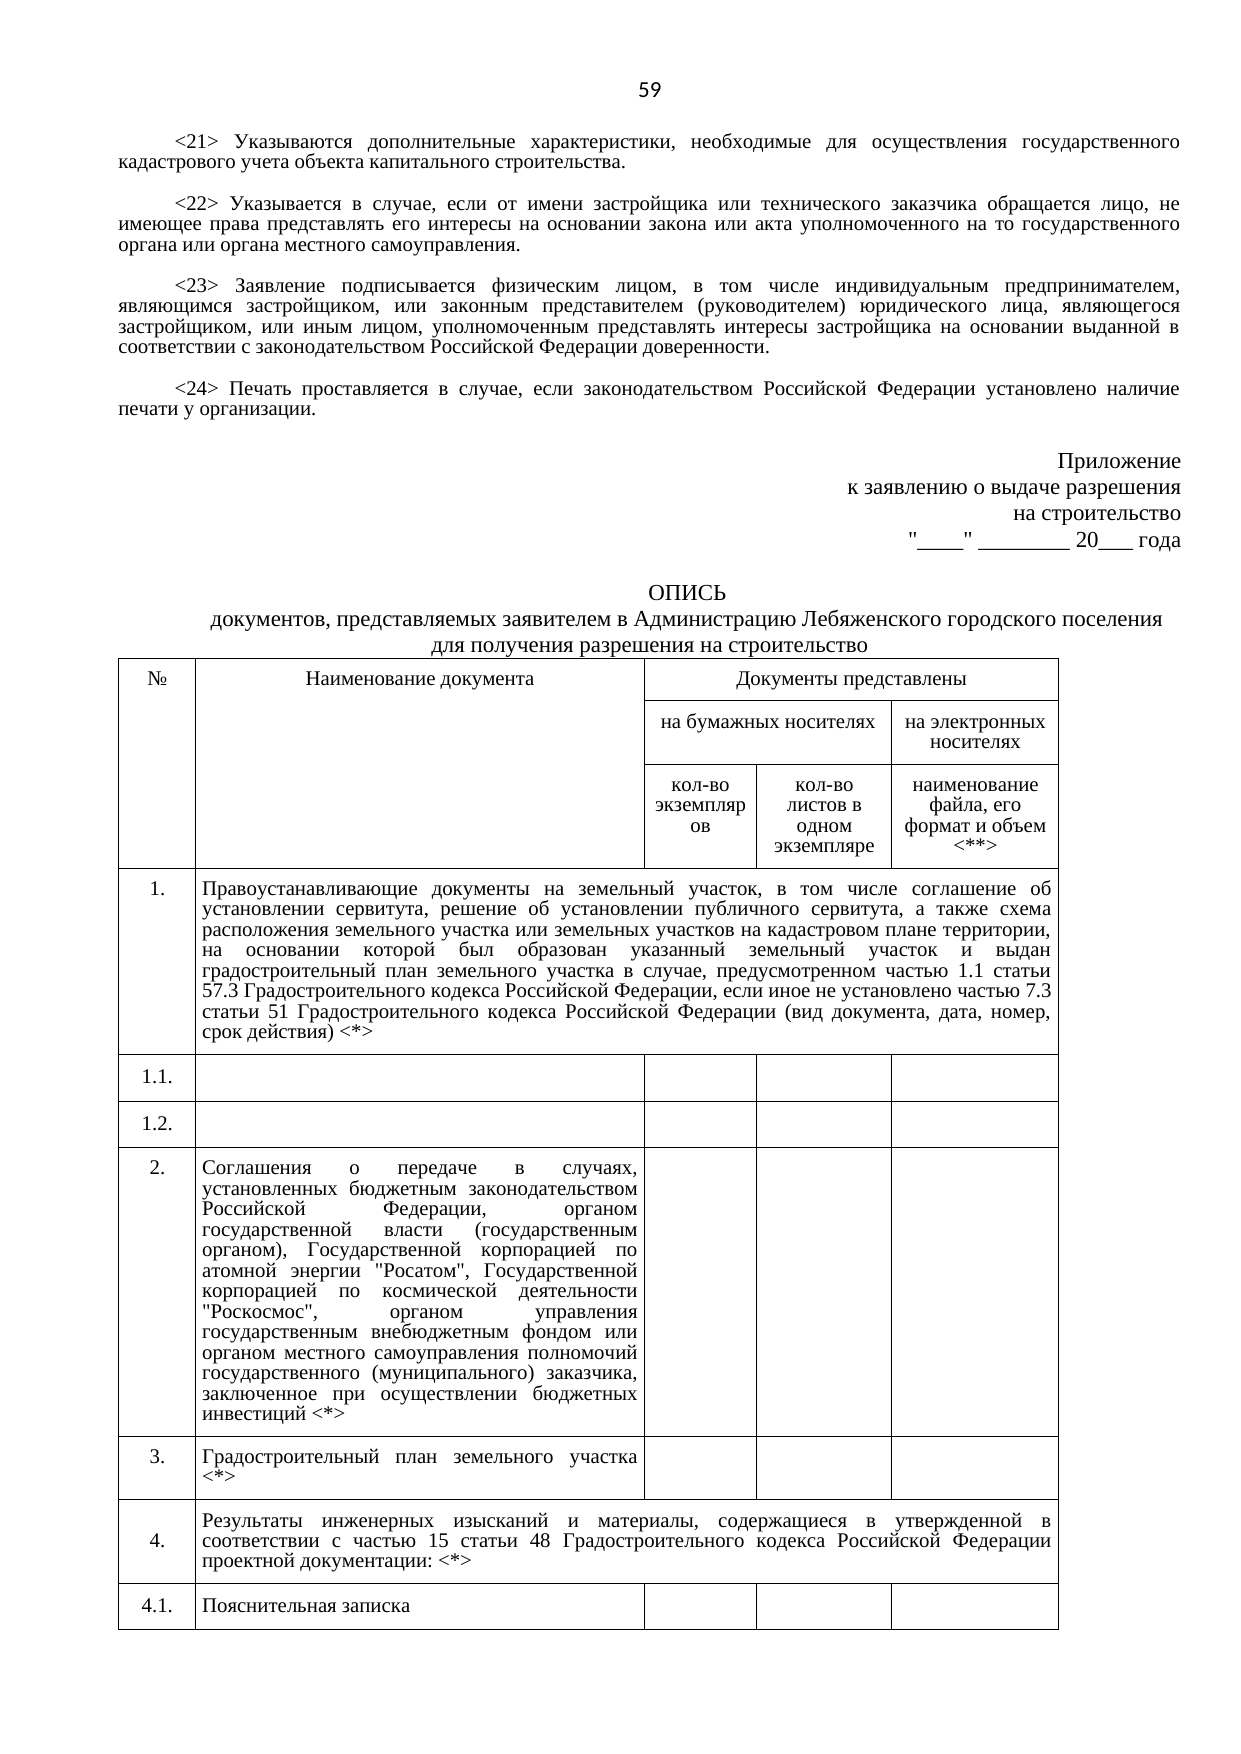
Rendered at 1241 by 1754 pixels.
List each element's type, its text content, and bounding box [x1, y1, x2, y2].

text документов, представляемых заявителем в Администрацию Лебяженского городского поселения для получения разрешения на строительство [118, 605, 1181, 658]
table_cell [892, 1584, 1058, 1629]
text "____" ________ 20___ года [118, 526, 1181, 552]
table_cell 4. [119, 1500, 195, 1583]
table_cell [645, 1055, 756, 1101]
table_cell [892, 1437, 1058, 1499]
text на строительство [118, 499, 1181, 526]
table_cell 2. [119, 1148, 195, 1436]
table_cell 1.2. [119, 1102, 195, 1147]
table_cell на электронных носителях [892, 701, 1058, 763]
table_cell Пояснительная записка [196, 1584, 644, 1629]
table_cell [645, 1148, 756, 1436]
table_cell [645, 1437, 756, 1499]
table_header Наименование документа [196, 659, 644, 868]
table_cell [757, 1102, 891, 1147]
table_cell 1. [119, 869, 195, 1054]
table_cell [196, 1102, 644, 1147]
table_cell 4.1. [119, 1584, 195, 1629]
table_cell [196, 1055, 644, 1101]
table_cell [645, 1584, 756, 1629]
table_header Документы представлены [645, 659, 1058, 700]
table_cell [757, 1055, 891, 1101]
table_cell наименование файла, его формат и объем <**> [892, 765, 1058, 868]
text <21> Указываются дополнительные характеристики, необходимые для осуществления государственного кадастрового учета объекта капитального строительства. [118, 132, 1181, 173]
table_cell [892, 1148, 1058, 1436]
table_cell [892, 1055, 1058, 1101]
table_cell [892, 1102, 1058, 1147]
text <23> Заявление подписывается физическим лицом, в том числе индивидуальным предпринимателем, являющимся застройщиком, или законным представителем (руководителем) юридического лица, являющегося застройщиком, или иным лицом, уполномоченным представлять интересы застройщика на основании выданной в соответствии с законодательством Российской Федерации доверенности. [118, 277, 1181, 358]
table_cell 1.1. [119, 1055, 195, 1101]
table_cell [757, 1584, 891, 1629]
text <24> Печать проставляется в случае, если законодательством Российской Федерации установлено наличие печати у организации. [118, 379, 1181, 420]
table_cell Результаты инженерных изысканий и материалы, содержащиеся в утвержденной в соответствии с частью 15 статьи 48 Градостроительного кодекса Российской Федерации проектной документации: <*> [196, 1500, 1058, 1583]
table_cell 3. [119, 1437, 195, 1499]
text Приложение [118, 447, 1181, 473]
text к заявлению о выдаче разрешения [118, 473, 1181, 499]
table_cell кол-во экземпляров [645, 765, 756, 868]
table_cell Соглашения о передаче в случаях, установленных бюджетным законодательством Российской Федерации, органом государственной власти (государственным органом), Государственной корпорацией по атомной энергии "Росатом", Государственной корпорацией по космической деятельности "Роскосмос", органом управления государственным внебюджетным фондом или органом местного самоуправления полномочий государственного (муниципального) заказчика, заключенное при осуществлении бюджетных инвестиций <*> [196, 1148, 644, 1436]
table_cell Правоустанавливающие документы на земельный участок, в том числе соглашение об установлении сервитута, решение об установлении публичного сервитута, а также схема расположения земельного участка или земельных участков на кадастровом плане территории, на основании которой был образован указанный земельный участок и выдан градостроительный план земельного участка в случае, предусмотренном частью 1.1 статьи 57.3 Градостроительного кодекса Российской Федерации, если иное не установлено частью 7.3 статьи 51 Градостроительного кодекса Российской Федерации (вид документа, дата, номер, срок действия) <*> [196, 869, 1058, 1054]
table_cell на бумажных носителях [645, 701, 891, 763]
table_cell Градостроительный план земельного участка <*> [196, 1437, 644, 1499]
text ОПИСЬ [118, 578, 1181, 605]
table_cell [757, 1148, 891, 1436]
table_header № [119, 659, 195, 868]
table_cell кол-во листов в одном экземпляре [757, 765, 891, 868]
text <22> Указывается в случае, если от имени застройщика или технического заказчика обращается лицо, не имеющее права представлять его интересы на основании закона или акта уполномоченного на то государственного органа или органа местного самоуправления. [118, 194, 1181, 256]
table_cell [645, 1102, 756, 1147]
table_cell [757, 1437, 891, 1499]
